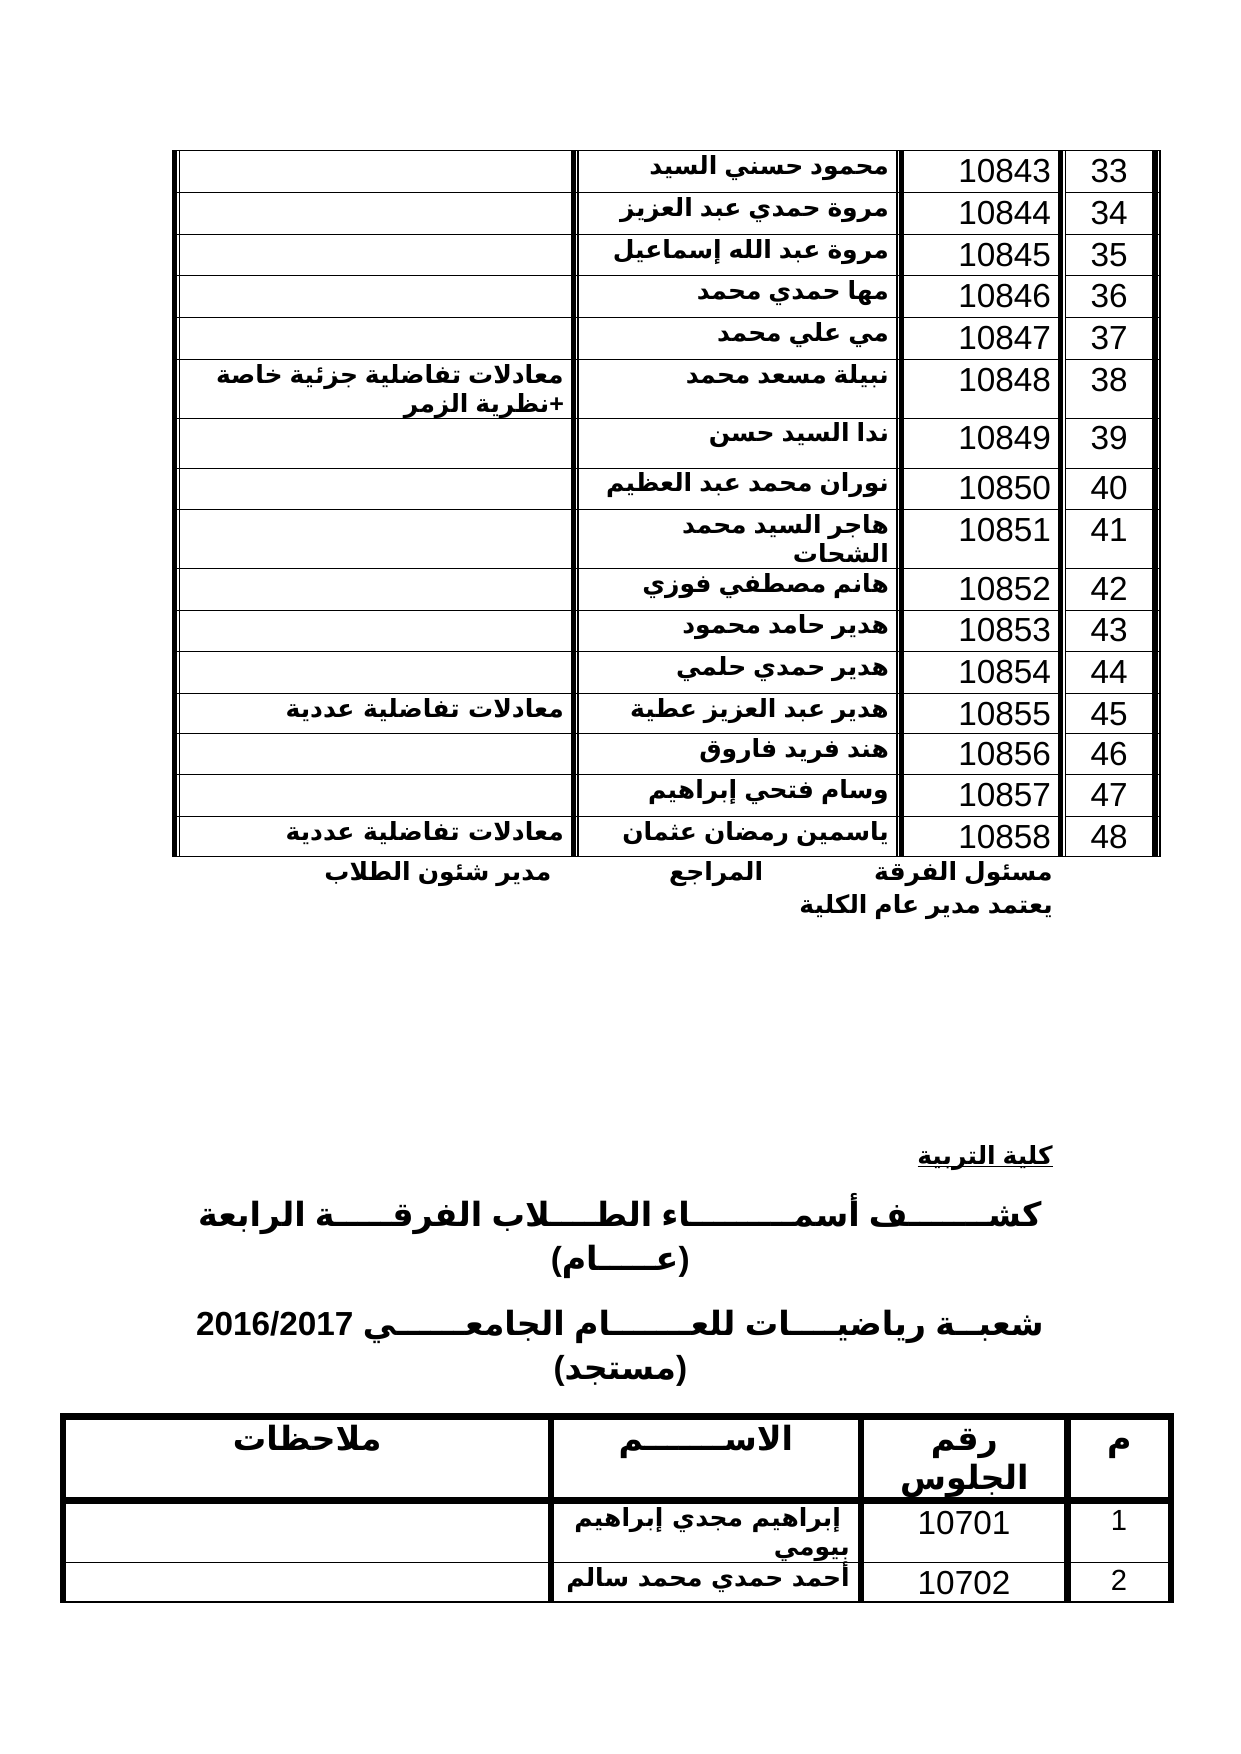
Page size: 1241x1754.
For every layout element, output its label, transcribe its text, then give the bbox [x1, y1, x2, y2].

table_cell 2 [1071, 1563, 1168, 1601]
table_cell هانم مصطفي فوزي [579, 569, 896, 609]
table_cell [180, 569, 571, 609]
table_cell 10855 [904, 694, 1058, 732]
table_cell هند فريد فاروق [579, 734, 896, 774]
table_cell [180, 510, 571, 568]
table_cell [180, 151, 571, 192]
table_cell 41 [1066, 510, 1152, 568]
table_header رقم الجلوس [864, 1420, 1064, 1497]
table_cell 10851 [904, 510, 1058, 568]
text شعبــة رياضيــــات للعـــــــام الجامعــــــي 2016/2017 (مستجد) [187, 1304, 1053, 1387]
table_header الاســـــــم [554, 1420, 858, 1497]
table_cell نبيلة مسعد محمد [579, 360, 896, 417]
table_cell 48 [1066, 817, 1152, 856]
table_cell [180, 469, 571, 509]
table_cell 10857 [904, 775, 1058, 816]
table_cell [180, 276, 571, 317]
table_cell معادلات تفاضلية عددية [180, 817, 571, 856]
table_cell [180, 775, 571, 816]
table_cell 10846 [904, 276, 1058, 317]
table_cell 46 [1066, 734, 1152, 774]
table_cell 10845 [904, 235, 1058, 275]
table_cell 39 [1066, 419, 1152, 467]
table_cell 10848 [904, 360, 1058, 417]
table_header ملاحظات [66, 1420, 548, 1497]
table_cell [180, 652, 571, 693]
table_cell أحمد حمدي محمد سالم [554, 1563, 858, 1601]
table_cell 10852 [904, 569, 1058, 609]
table_cell 38 [1066, 360, 1152, 417]
table_cell 10856 [904, 734, 1058, 774]
table_cell 47 [1066, 775, 1152, 816]
table_cell 1 [1071, 1504, 1168, 1562]
table_cell ندا السيد حسن [579, 419, 896, 467]
table_cell 36 [1066, 276, 1152, 317]
table_cell [180, 235, 571, 275]
table_cell 35 [1066, 235, 1152, 275]
table_cell مي علي محمد [579, 318, 896, 359]
table_cell [180, 318, 571, 359]
table_cell مها حمدي محمد [579, 276, 896, 317]
table_cell 43 [1066, 611, 1152, 651]
table_cell 10858 [904, 817, 1058, 856]
table_cell 10850 [904, 469, 1058, 509]
table_cell 40 [1066, 469, 1152, 509]
text مسئول الفرقة المراجع مدير شئون الطلاب يعتمد مدير عام الكلية [187, 857, 1053, 918]
table_cell مروة حمدي عبد العزيز [579, 193, 896, 233]
table_cell نوران محمد عبد العظيم [579, 469, 896, 509]
table_cell 10843 [904, 151, 1058, 192]
table_cell وسام فتحي إبراهيم [579, 775, 896, 816]
table_cell هدير عبد العزيز عطية [579, 694, 896, 732]
table_cell محمود حسني السيد [579, 151, 896, 192]
table_header م [1071, 1420, 1168, 1497]
table_cell معادلات تفاضلية جزئية خاصة +نظرية الزمر [180, 360, 571, 417]
table_cell [180, 193, 571, 233]
table_cell 45 [1066, 694, 1152, 732]
text كلية التربية [187, 1141, 1053, 1170]
table_cell 44 [1066, 652, 1152, 693]
table_cell 10854 [904, 652, 1058, 693]
table_cell [180, 419, 571, 467]
table_cell [66, 1504, 548, 1562]
table_cell 33 [1066, 151, 1152, 192]
table_cell [180, 611, 571, 651]
table_cell معادلات تفاضلية عددية [180, 694, 571, 732]
table_cell هاجر السيد محمد الشحات [579, 510, 896, 568]
table_cell 10702 [864, 1563, 1064, 1601]
table_cell هدير حمدي حلمي [579, 652, 896, 693]
table_cell 37 [1066, 318, 1152, 359]
table_cell إبراهيم مجدي إبراهيم بيومي [554, 1504, 858, 1562]
table_cell [66, 1563, 548, 1601]
text كشـــــــف أسمـــــــــاء الطــــلاب الفرقـــــة الرابعة (عـــــام) [187, 1195, 1053, 1277]
table_cell هدير حامد محمود [579, 611, 896, 651]
table_cell 10847 [904, 318, 1058, 359]
table_cell 10849 [904, 419, 1058, 467]
table_cell [180, 734, 571, 774]
table_cell ياسمين رمضان عثمان [579, 817, 896, 856]
table_cell 34 [1066, 193, 1152, 233]
table_cell مروة عبد الله إسماعيل [579, 235, 896, 275]
table_cell 10844 [904, 193, 1058, 233]
table_cell 42 [1066, 569, 1152, 609]
table_cell 10701 [864, 1504, 1064, 1562]
table_cell 10853 [904, 611, 1058, 651]
